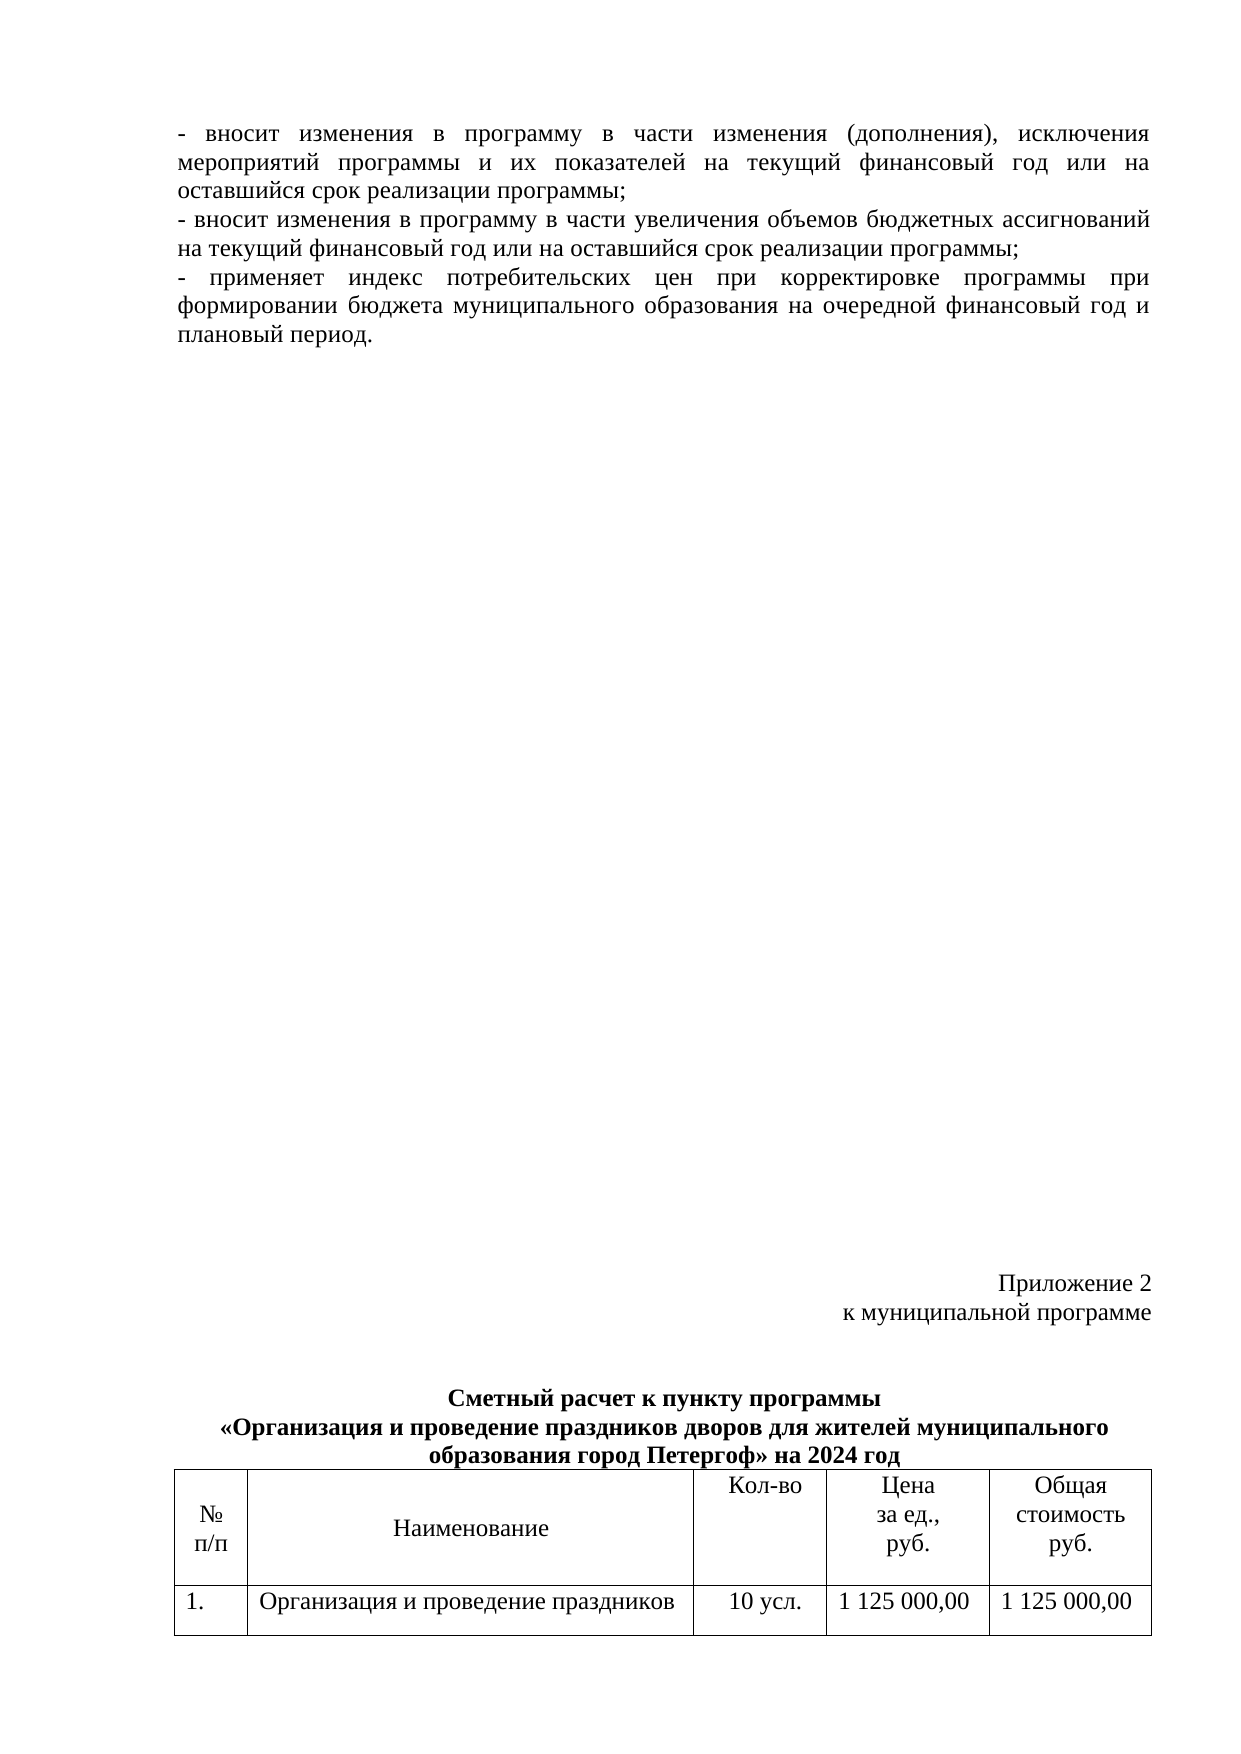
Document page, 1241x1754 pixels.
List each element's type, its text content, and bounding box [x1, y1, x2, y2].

table_header Цена за ед., руб. [827, 1470, 989, 1585]
text «Организация и проведение праздников дворов для жителей муниципального образования город Петергоф» на 2024 год [177, 1412, 1152, 1469]
table_header Общая стоимость руб. [990, 1470, 1151, 1585]
table_header Наименование [248, 1470, 693, 1585]
text - применяет индекс потребительских цен при корректировке программы при формировании бюджета муниципального образования на очередной финансовый год и плановый период. [177, 262, 1152, 348]
text Приложение 2 [177, 1268, 1152, 1297]
table_cell 1. [175, 1586, 247, 1635]
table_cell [248, 1586, 693, 1635]
table_header № п/п [175, 1470, 247, 1585]
text - вносит изменения в программу в части изменения (дополнения), исключения мероприятий программы и их показателей на текущий финансовый год или на оставшийся срок реализации программы; [177, 118, 1152, 204]
table_cell 10 усл. [694, 1586, 826, 1635]
table_cell 1 125 000,00 [827, 1586, 989, 1635]
table_cell 1 125 000,00 [990, 1586, 1151, 1635]
text - вносит изменения в программу в части увеличения объемов бюджетных ассигнований на текущий финансовый год или на оставшийся срок реализации программы; [177, 204, 1152, 262]
text к муниципальной программе [177, 1297, 1152, 1326]
table_header Кол-во [694, 1470, 826, 1585]
text Сметный расчет к пункту программы [177, 1383, 1152, 1412]
